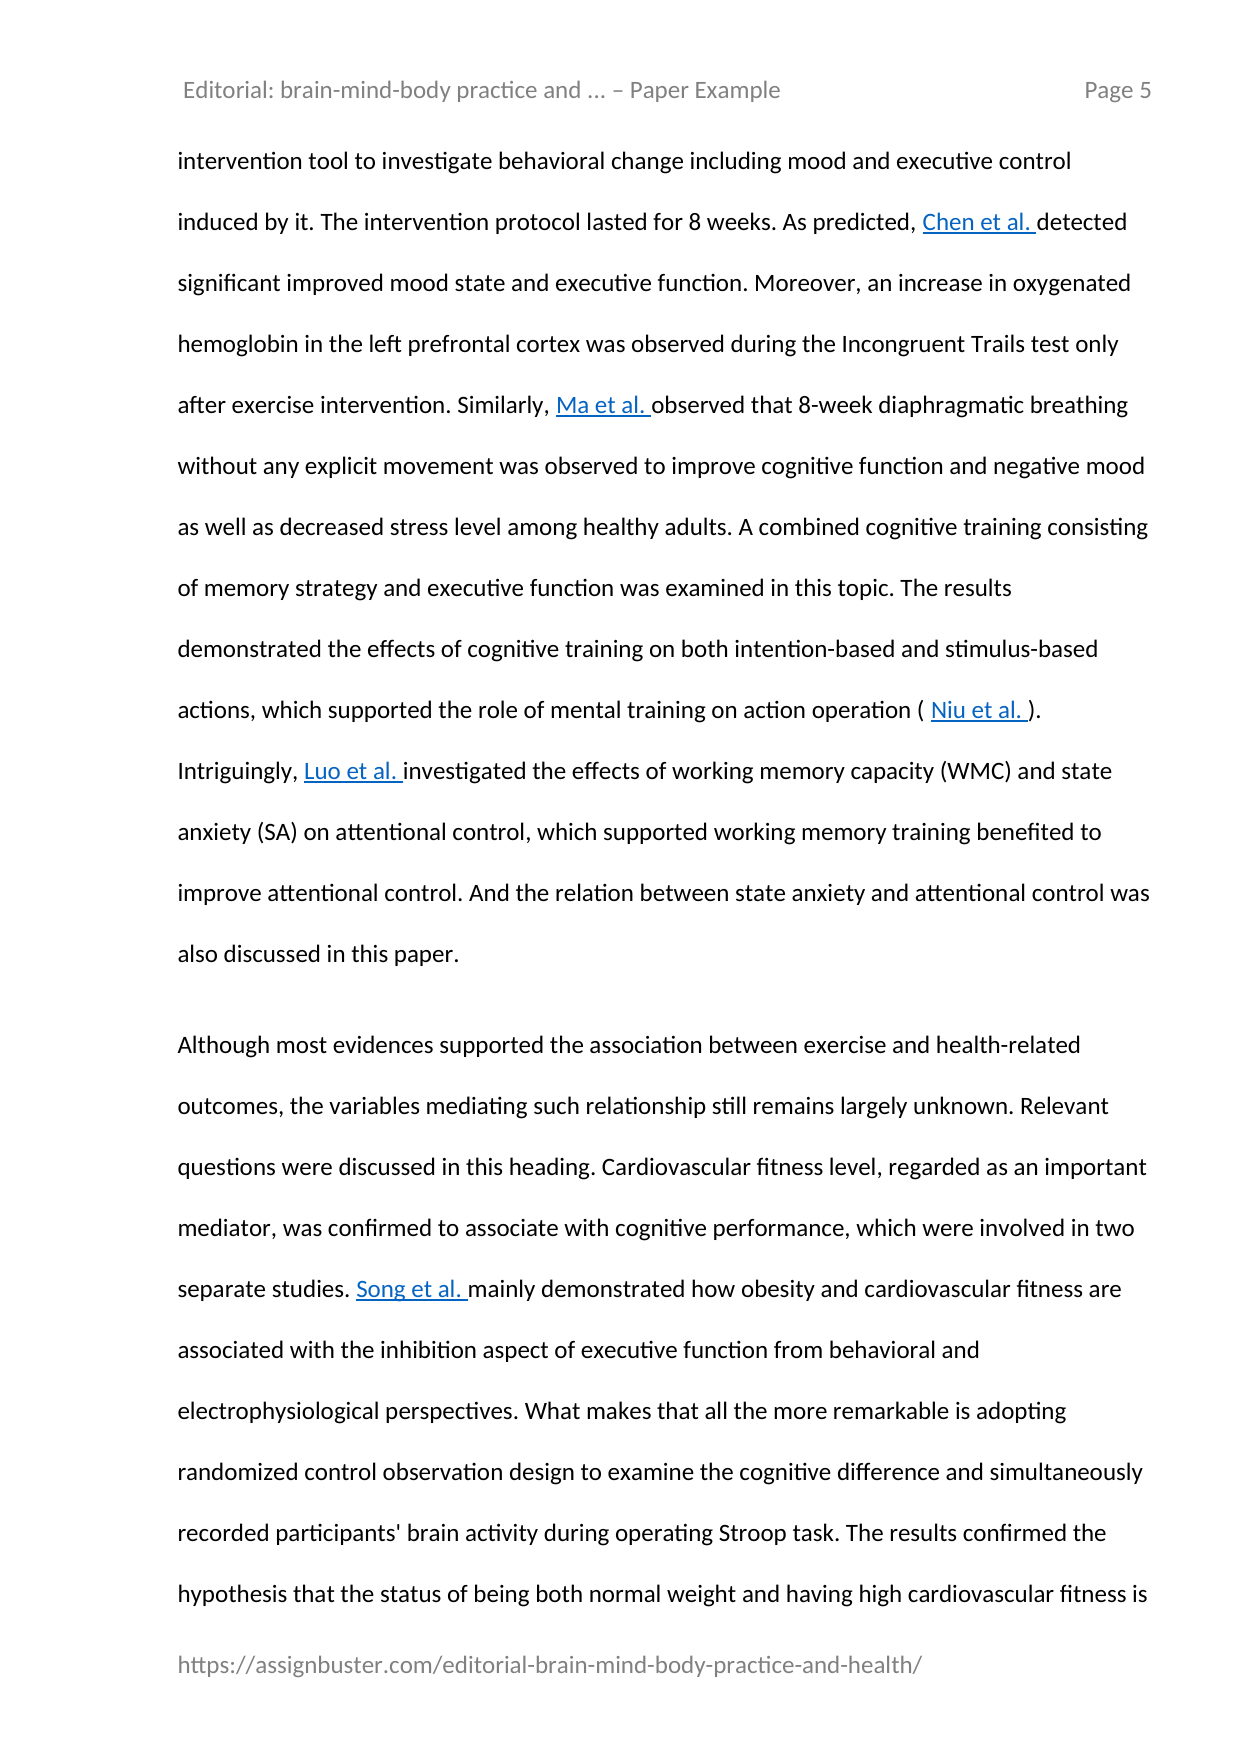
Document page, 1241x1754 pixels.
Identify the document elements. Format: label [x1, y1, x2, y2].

text [177, 145, 1152, 969]
text [177, 1029, 1152, 1609]
